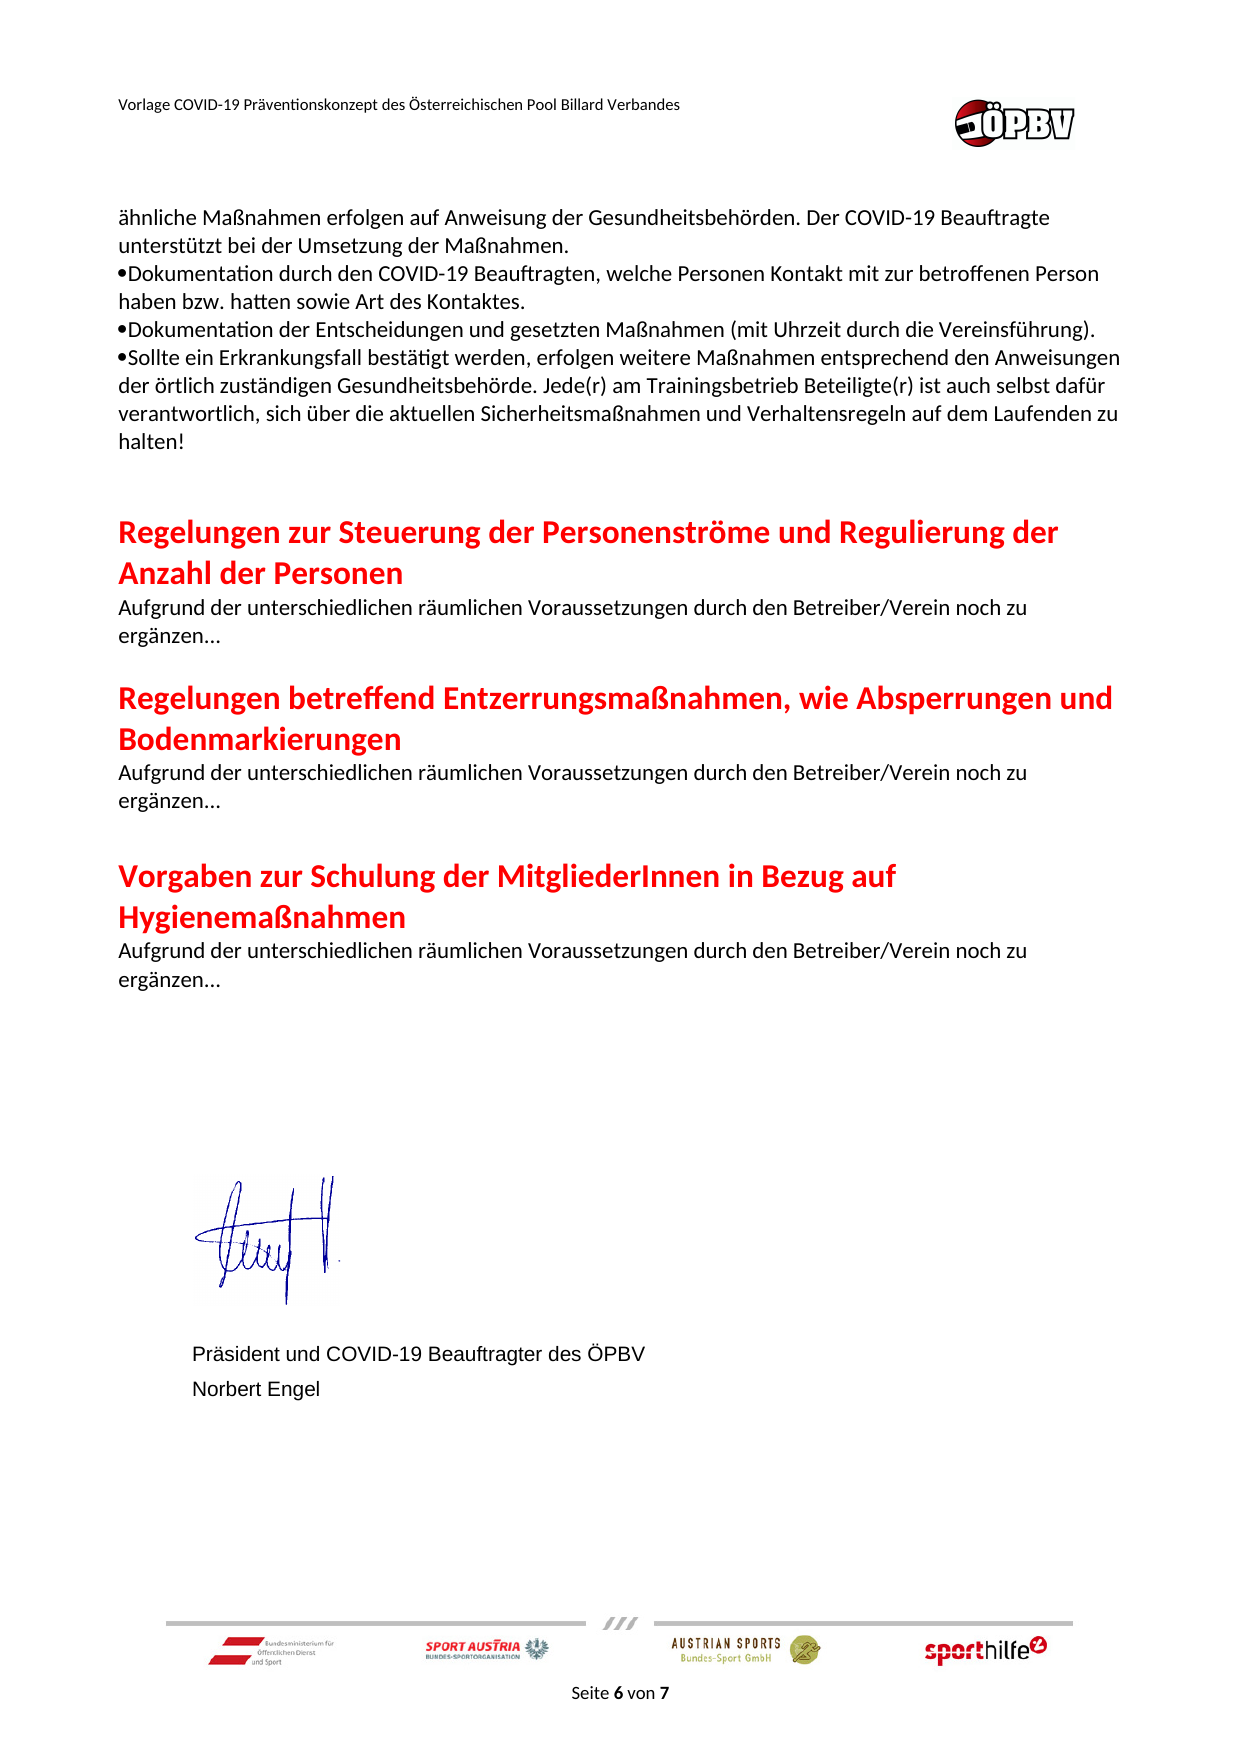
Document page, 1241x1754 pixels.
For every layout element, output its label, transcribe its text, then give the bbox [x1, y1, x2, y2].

text Aufgrund der unterschiedlichen räumlichen Voraussetzungen durch den Betreiber/Verein noch zu ergänzen... [118, 593, 1122, 649]
text Aufgrund der unterschiedlichen räumlichen Voraussetzungen durch den Betreiber/Verein noch zu ergänzen... [118, 937, 1122, 993]
text Vorgaben zur Schulung der MitgliederInnen in Bezug auf Hygienemaßnahmen [118, 855, 1122, 937]
picture [192, 1174, 341, 1306]
text Aufgrund der unterschiedlichen räumlichen Voraussetzungen durch den Betreiber/Verein noch zu ergänzen... [118, 758, 1122, 814]
text Präsident und COVID-19 Beauftragter des ÖPBV Norbert Engel [118, 1341, 1122, 1401]
picture [952, 97, 1076, 150]
picture [147, 1613, 1093, 1682]
text Regelungen zur Steuerung der Personenströme und Regulierung der Anzahl der Personen [118, 511, 1122, 593]
text Regelungen betreffend Entzerrungsmaßnahmen, wie Absperrungen und Bodenmarkierungen [118, 677, 1122, 758]
